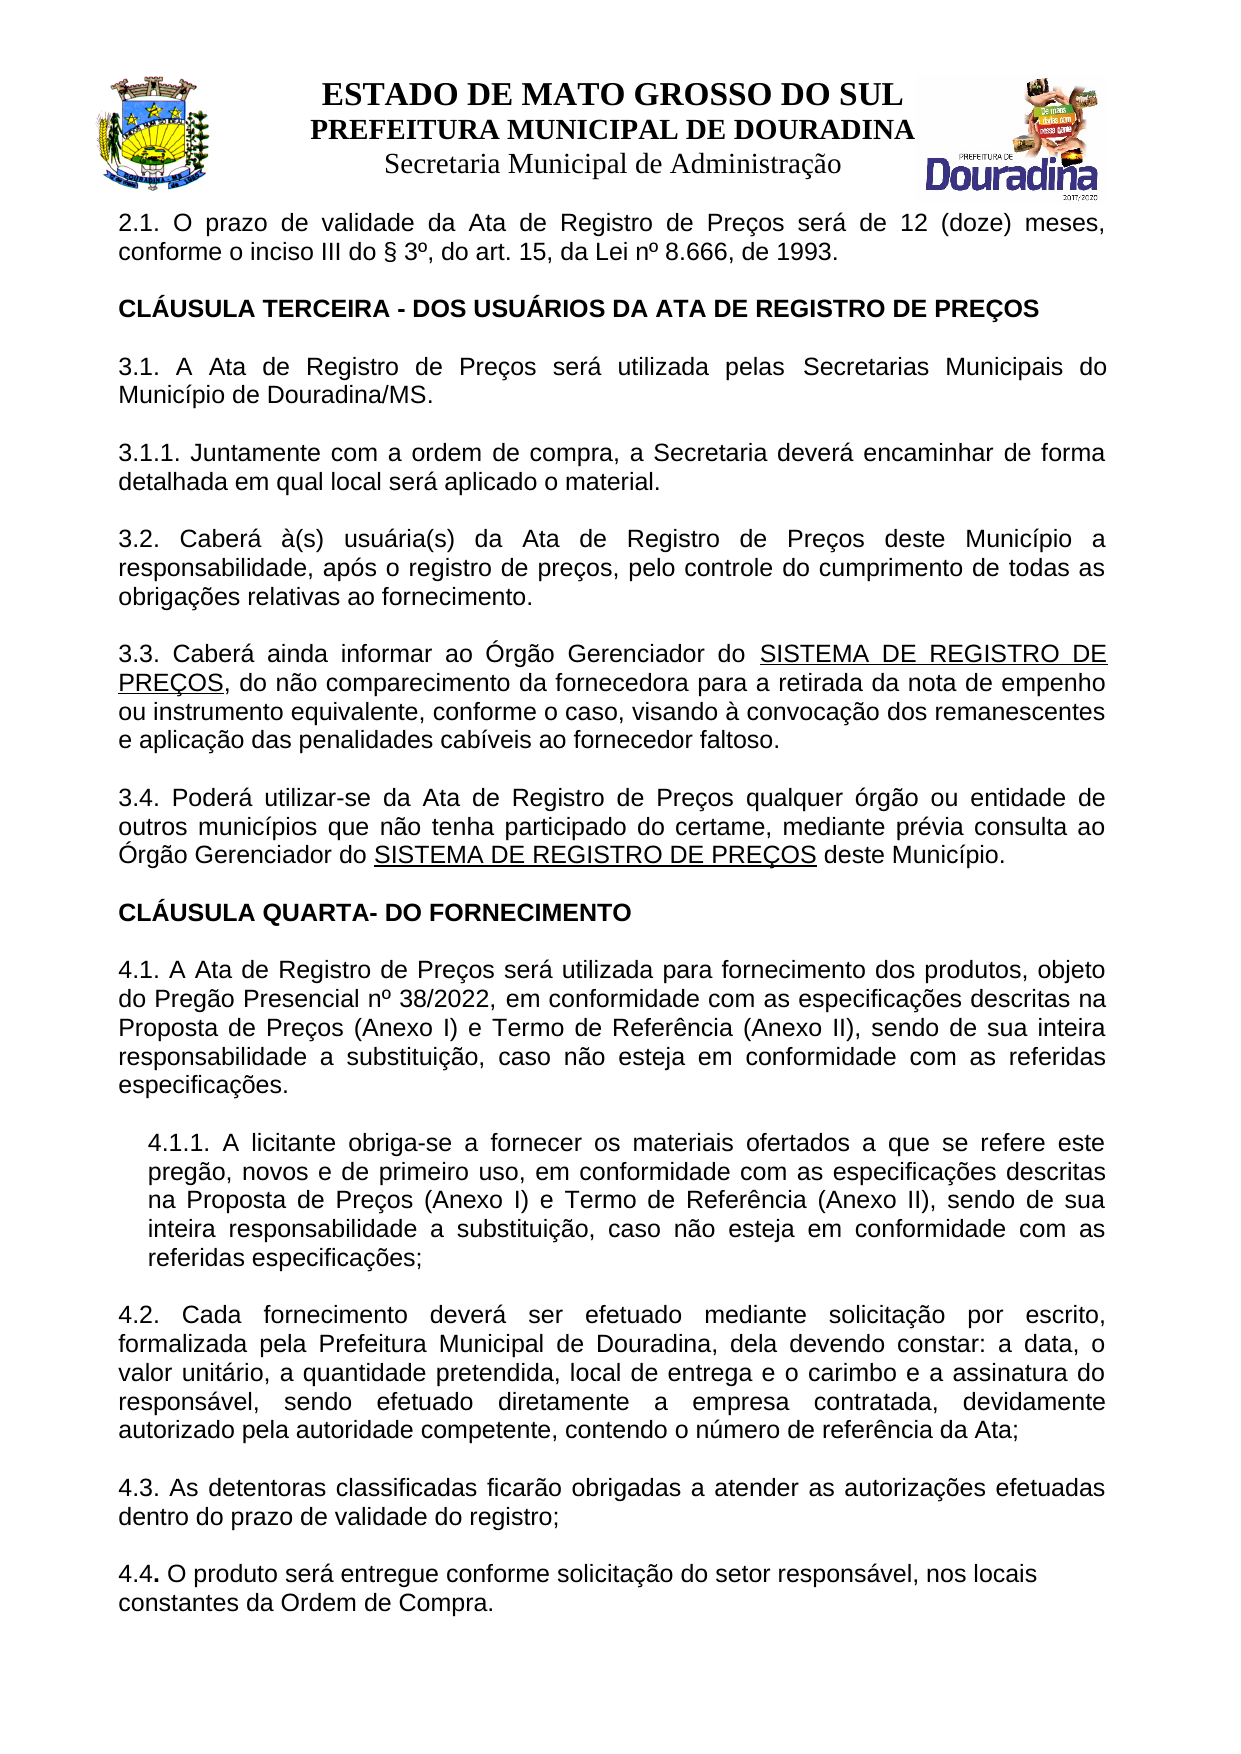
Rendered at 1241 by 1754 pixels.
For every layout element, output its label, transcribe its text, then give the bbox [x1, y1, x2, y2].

text 4.1. A Ata de Registro de Preços será utilizada para fornecimento dos produtos, objeto do Pregão Presencial nº 38/2022, em conformidade com as especificações descritas na Proposta de Preços (Anexo I) e Termo de Referência (Anexo II), sendo de sua inteira responsabilidade a substituição, caso não esteja em conformidade com as referidas especificações. [118, 956, 1107, 1099]
text 3.4. Poderá utilizar-se da Ata de Registro de Preços qualquer órgão ou entidade de outros municípios que não tenha participado do certame, mediante prévia consulta ao Órgão Gerenciador do SISTEMA DE REGISTRO DE PREÇOS deste Município. [118, 783, 1107, 869]
picture [915, 74, 1108, 204]
picture [86, 63, 218, 201]
text 2.1. O prazo de validade da Ata de Registro de Preços será de 12 (doze) meses, conforme o inciso III do § 3º, do art. 15, da Lei nº 8.666, de 1993. [118, 208, 1107, 266]
text 3.2. Caberá à(s) usuária(s) da Ata de Registro de Preços deste Município a responsabilidade, após o registro de preços, pelo controle do cumprimento de todas as obrigações relativas ao fornecimento. [118, 524, 1107, 611]
text CLÁUSULA TERCEIRA - DOS USUÁRIOS DA ATA DE REGISTRO DE PREÇOS [118, 294, 1107, 323]
text 3.3. Caberá ainda informar ao Órgão Gerenciador do SISTEMA DE REGISTRO DE PREÇOS, do não comparecimento da fornecedora para a retirada da nota de empenho ou instrumento equivalente, conforme o caso, visando à convocação dos remanescentes e aplicação das penalidades cabíveis ao fornecedor faltoso. [118, 639, 1107, 754]
text 3.1.1. Juntamente com a ordem de compra, a Secretaria deverá encaminhar de forma detalhada em qual local será aplicado o material. [118, 438, 1107, 496]
text 4.3. As detentoras classificadas ficarão obrigadas a atender as autorizações efetuadas dentro do prazo de validade do registro; [118, 1473, 1107, 1531]
text 3.1. A Ata de Registro de Preços será utilizada pelas Secretarias Municipais do Município de Douradina/MS. [118, 352, 1107, 409]
text CLÁUSULA QUARTA- DO FORNECIMENTO [118, 898, 1107, 927]
text 4.2. Cada fornecimento deverá ser efetuado mediante solicitação por escrito, formalizada pela Prefeitura Municipal de Douradina, dela devendo constar: a data, o valor unitário, a quantidade pretendida, local de entrega e o carimbo e a assinatura do responsável, sendo efetuado diretamente a empresa contratada, devidamente autorizado pela autoridade competente, contendo o número de referência da Ata; [118, 1301, 1107, 1444]
text 4.4. O produto será entregue conforme solicitação do setor responsável, nos locais constantes da Ordem de Compra. [118, 1559, 1107, 1617]
text 4.1.1. A licitante obriga-se a fornecer os materiais ofertados a que se refere este pregão, novos e de primeiro uso, em conformidade com as especificações descritas na Proposta de Preços (Anexo I) e Termo de Referência (Anexo II), sendo de sua inteira responsabilidade a substituição, caso não esteja em conformidade com as referidas especificações; [148, 1128, 1107, 1272]
